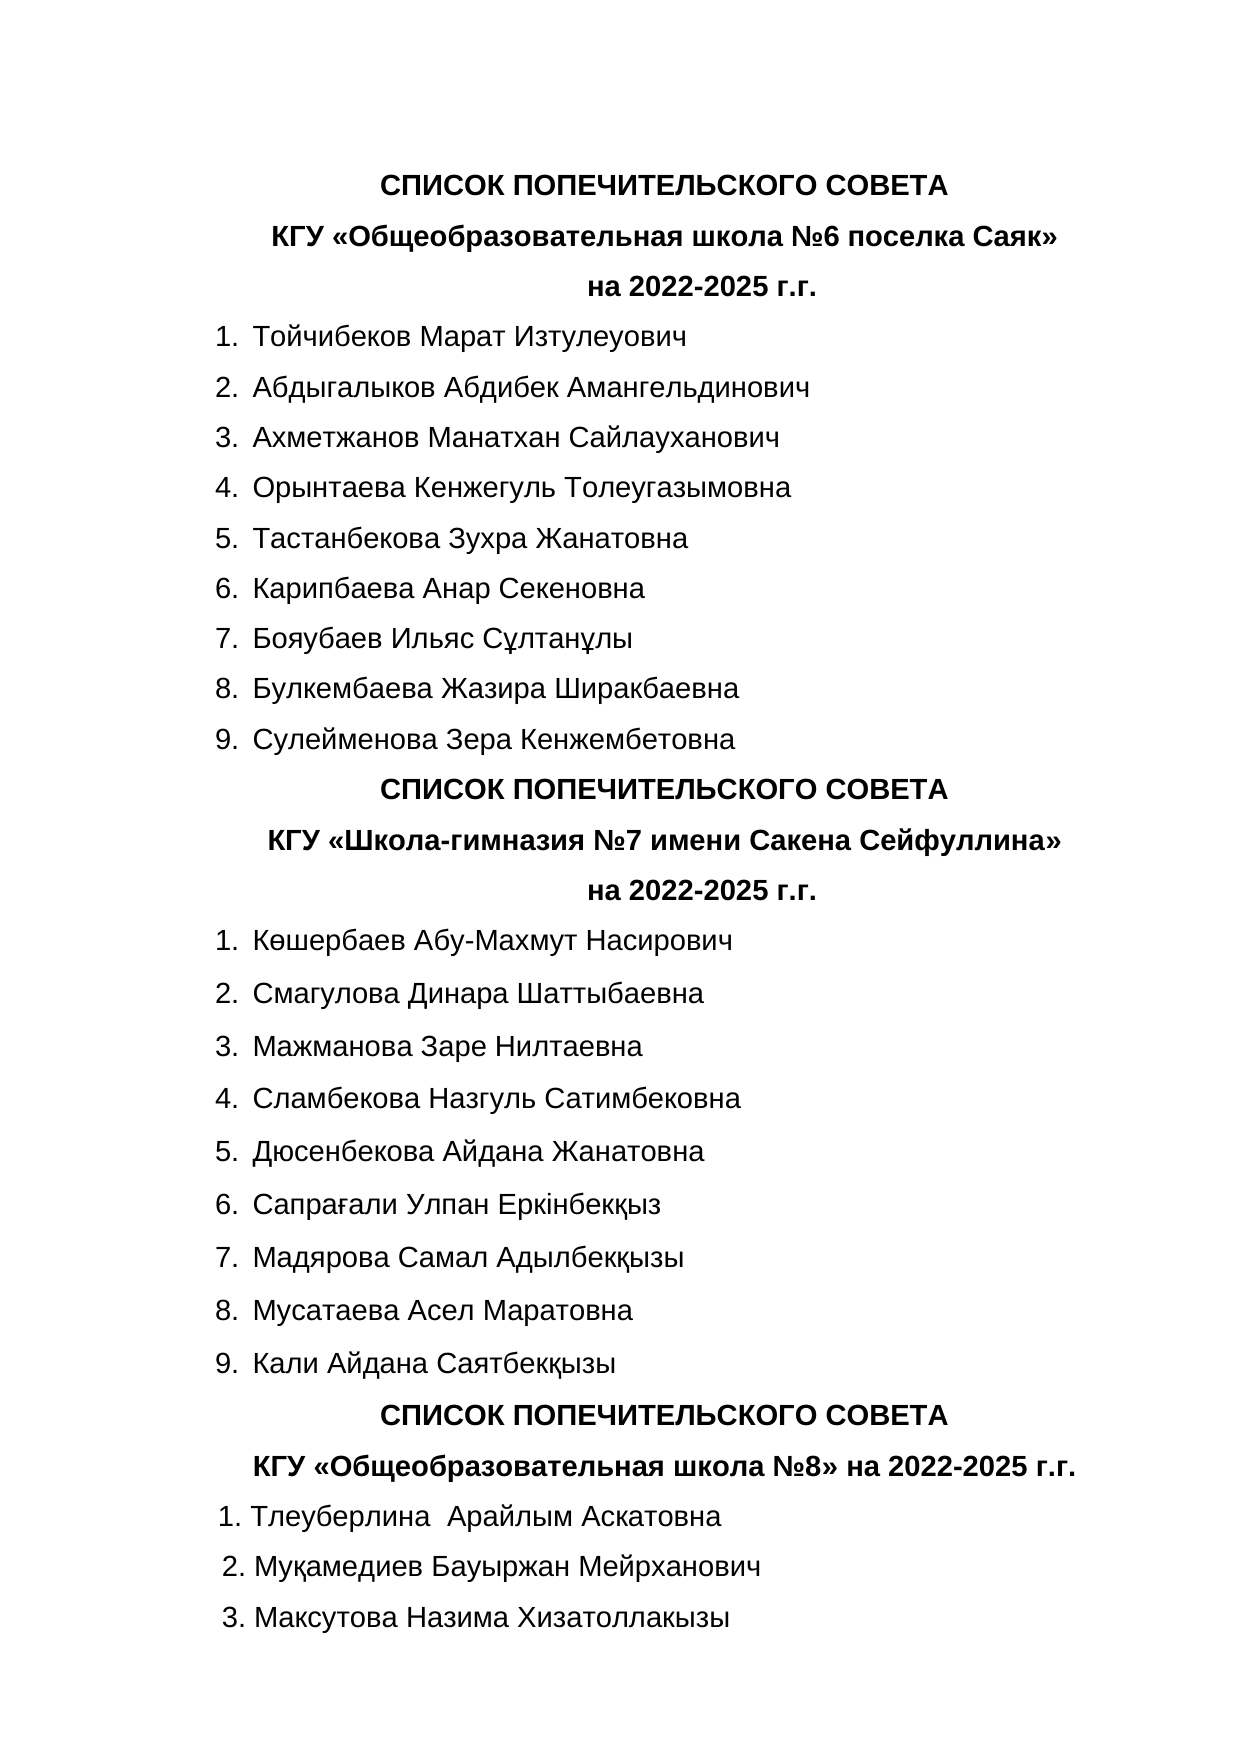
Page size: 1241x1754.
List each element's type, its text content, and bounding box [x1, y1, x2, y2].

list Кали Айдана Саятбекқызы [215, 1346, 1152, 1379]
text СПИСОК ПОПЕЧИТЕЛЬСКОГО СОВЕТА [177, 772, 1152, 806]
text КГУ «Общеобразовательная школа №6 поселка Саяк» [177, 219, 1152, 252]
text 3. Максутова Назима Хизатоллакызы [222, 1600, 1152, 1633]
text 1. Тлеуберлина Арайлым Аскатовна [177, 1499, 1152, 1533]
list Булкембаева Жазира Ширакбаевна [215, 672, 1152, 705]
text 2. Муқамедиев Бауыржан Мейрханович [222, 1549, 1152, 1583]
list Бояубаев Ильяс Сұлтанұлы [215, 621, 1152, 655]
list Тастанбекова Зухра Жанатовна [215, 521, 1152, 554]
list Карипбаева Анар Секеновна [215, 571, 1152, 604]
list Мадярова Самал Адылбекқызы [215, 1240, 1152, 1273]
list Сулейменова Зера Кенжембетовна [215, 722, 1152, 755]
list Смагулова Динара Шаттыбаевна [215, 976, 1152, 1009]
list Сламбекова Назгуль Сатимбековна [215, 1082, 1152, 1115]
list Мажманова Заре Нилтаевна [215, 1029, 1152, 1062]
list Тойчибеков Марат Изтулеуович [215, 319, 1152, 353]
list Орынтаева Кенжегуль Толеугазымовна [215, 470, 1152, 504]
list Абдыгалыков Абдибек Амангельдинович [215, 370, 1152, 403]
text КГУ «Школа-гимназия №7 имени Сакена Сейфуллина» [177, 822, 1152, 856]
text КГУ «Общеобразовательная школа №8» на 2022-2025 г.г. [177, 1449, 1152, 1482]
list Көшербаев Абу-Махмут Насирович [215, 923, 1152, 957]
list Дюсенбекова Айдана Жанатовна [215, 1134, 1152, 1168]
list на 2022-2025 г.г. [252, 269, 1152, 303]
text СПИСОК ПОПЕЧИТЕЛЬСКОГО СОВЕТА [177, 1398, 1152, 1432]
list на 2022-2025 г.г. [252, 873, 1152, 906]
text СПИСОК ПОПЕЧИТЕЛЬСКОГО СОВЕТА [177, 168, 1152, 202]
list Сапрағали Улпан Еркінбекқыз [215, 1187, 1152, 1221]
list Мусатаева Асел Маратовна [215, 1293, 1152, 1326]
list Ахметжанов Манатхан Сайлауханович [215, 420, 1152, 453]
